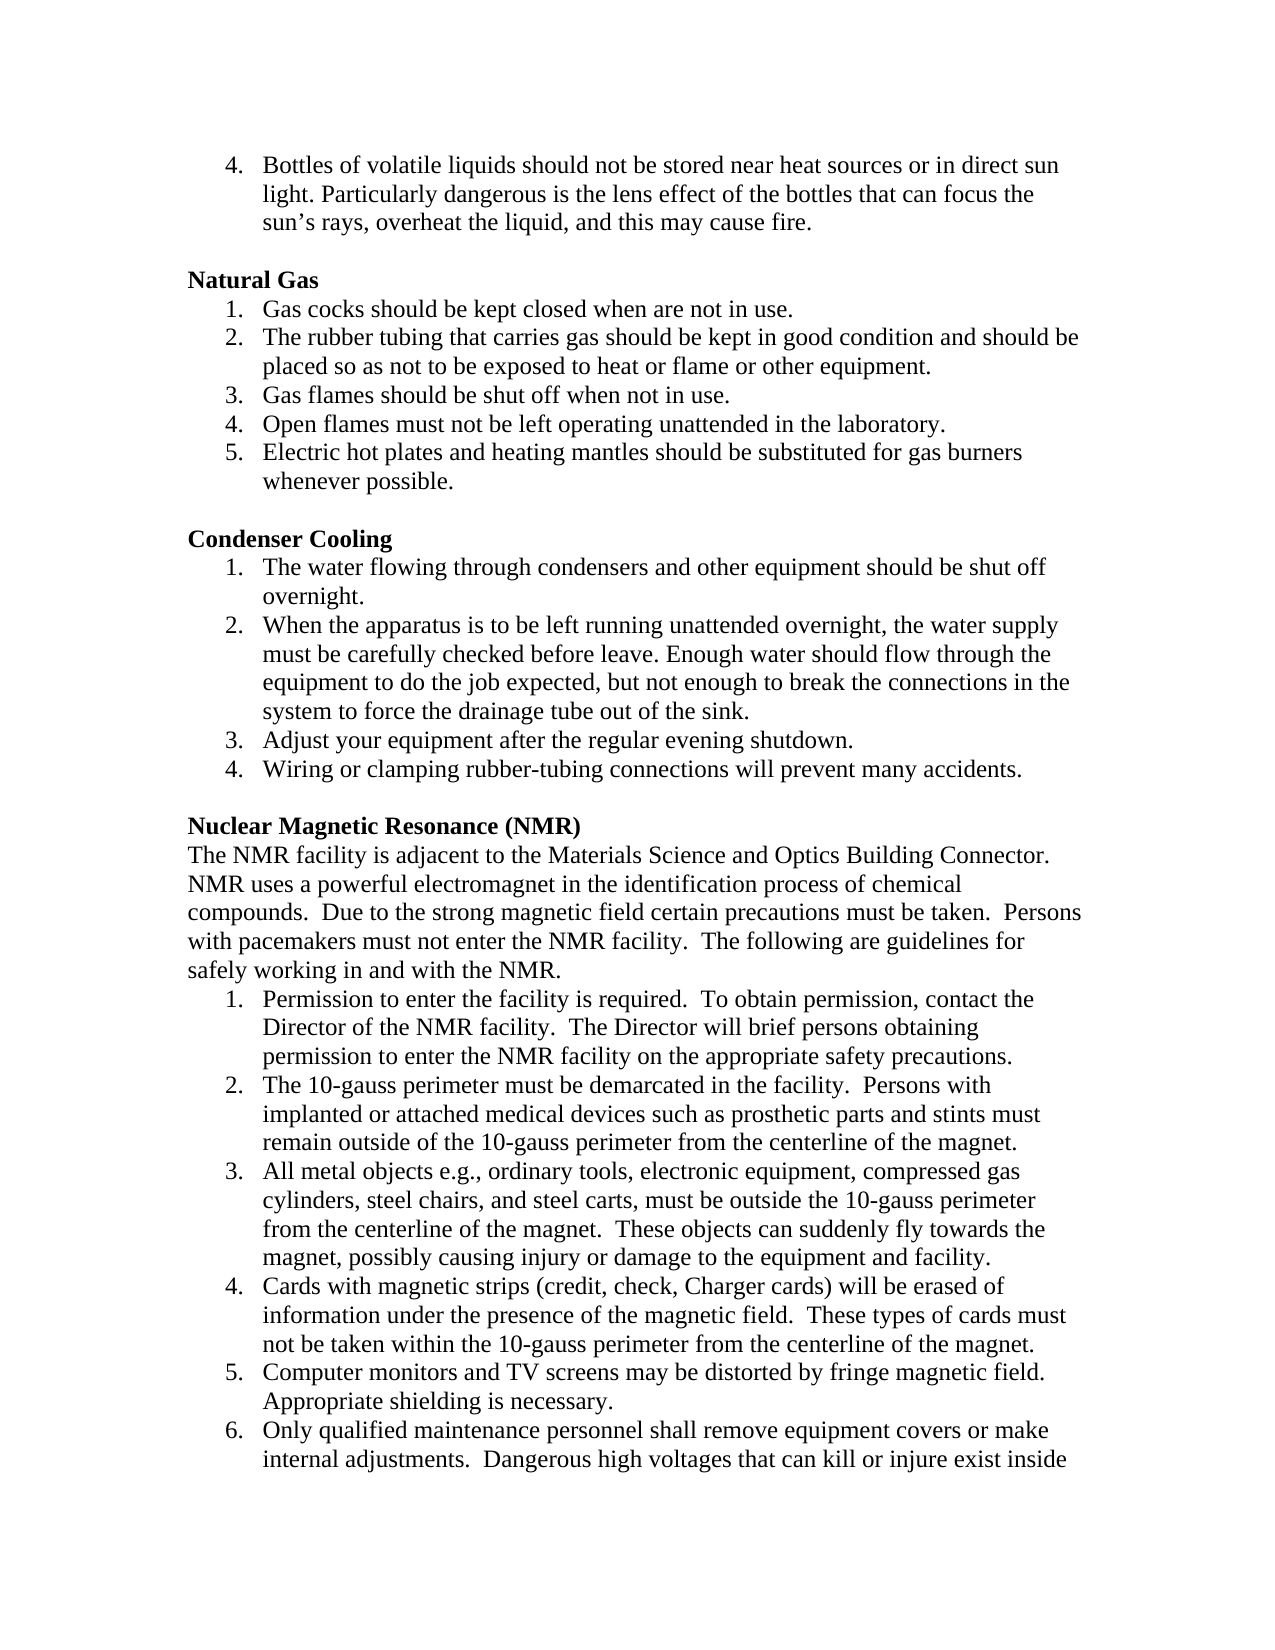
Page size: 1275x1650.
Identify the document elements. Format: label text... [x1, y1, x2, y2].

text The NMR facility is adjacent to the Materials Science and Optics Building Connector. NMR uses a powerful electromagnet in the identification process of chemical compounds. Due to the strong magnetic field certain precautions must be taken. Persons with pacemakers must not enter the NMR facility. The following are guidelines for safely working in and with the NMR. [187, 840, 1087, 984]
text Condenser Cooling [187, 524, 1087, 552]
list The 10-gauss perimeter must be demarcated in the facility. Persons with implanted or attached medical devices such as prosthetic parts and stints must remain outside of the 10-gauss perimeter from the centerline of the magnet. [225, 1070, 1087, 1156]
list Bottles of volatile liquids should not be stored near heat sources or in direct sun light. Particularly dangerous is the lens effect of the bottles that can focus the sun’s rays, overheat the liquid, and this may cause fire. [225, 150, 1087, 236]
list Permission to enter the facility is required. To obtain permission, contact the Director of the NMR facility. The Director will brief persons obtaining permission to enter the NMR facility on the appropriate safety precautions. [225, 984, 1087, 1070]
list Gas flames should be shut off when not in use. [225, 380, 1087, 409]
list Cards with magnetic strips (credit, check, Charger cards) will be erased of information under the presence of the magnetic field. These types of cards must not be taken within the 10-gauss perimeter from the centerline of the magnet. [225, 1271, 1087, 1357]
list Wiring or clamping rubber-tubing connections will prevent many accidents. [225, 754, 1087, 782]
list When the apparatus is to be left running unattended overnight, the water supply must be carefully checked before leave. Enough water should flow through the equipment to do the job expected, but not enough to break the connections in the system to force the drainage tube out of the sink. [225, 610, 1087, 725]
list Open flames must not be left operating unattended in the laboratory. [225, 409, 1087, 437]
list Adjust your equipment after the regular evening shutdown. [225, 725, 1087, 754]
list The water flowing through condensers and other equipment should be shut off overnight. [225, 552, 1087, 610]
list Electric hot plates and heating mantles should be substituted for gas burners whenever possible. [225, 437, 1087, 495]
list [225, 1415, 1087, 1472]
text Nuclear Magnetic Resonance (NMR) [187, 811, 1087, 840]
list All metal objects e.g., ordinary tools, electronic equipment, compressed gas cylinders, steel chairs, and steel carts, must be outside the 10-gauss perimeter from the centerline of the magnet. These objects can suddenly fly towards the magnet, possibly causing injury or damage to the equipment and facility. [225, 1156, 1087, 1271]
list The rubber tubing that carries gas should be kept in good condition and should be placed so as not to be exposed to heat or flame or other equipment. [225, 322, 1087, 380]
list Computer monitors and TV screens may be distorted by fringe magnetic field. Appropriate shielding is necessary. [225, 1357, 1087, 1415]
list Gas cocks should be kept closed when are not in use. [225, 294, 1087, 322]
text Natural Gas [187, 265, 1087, 294]
